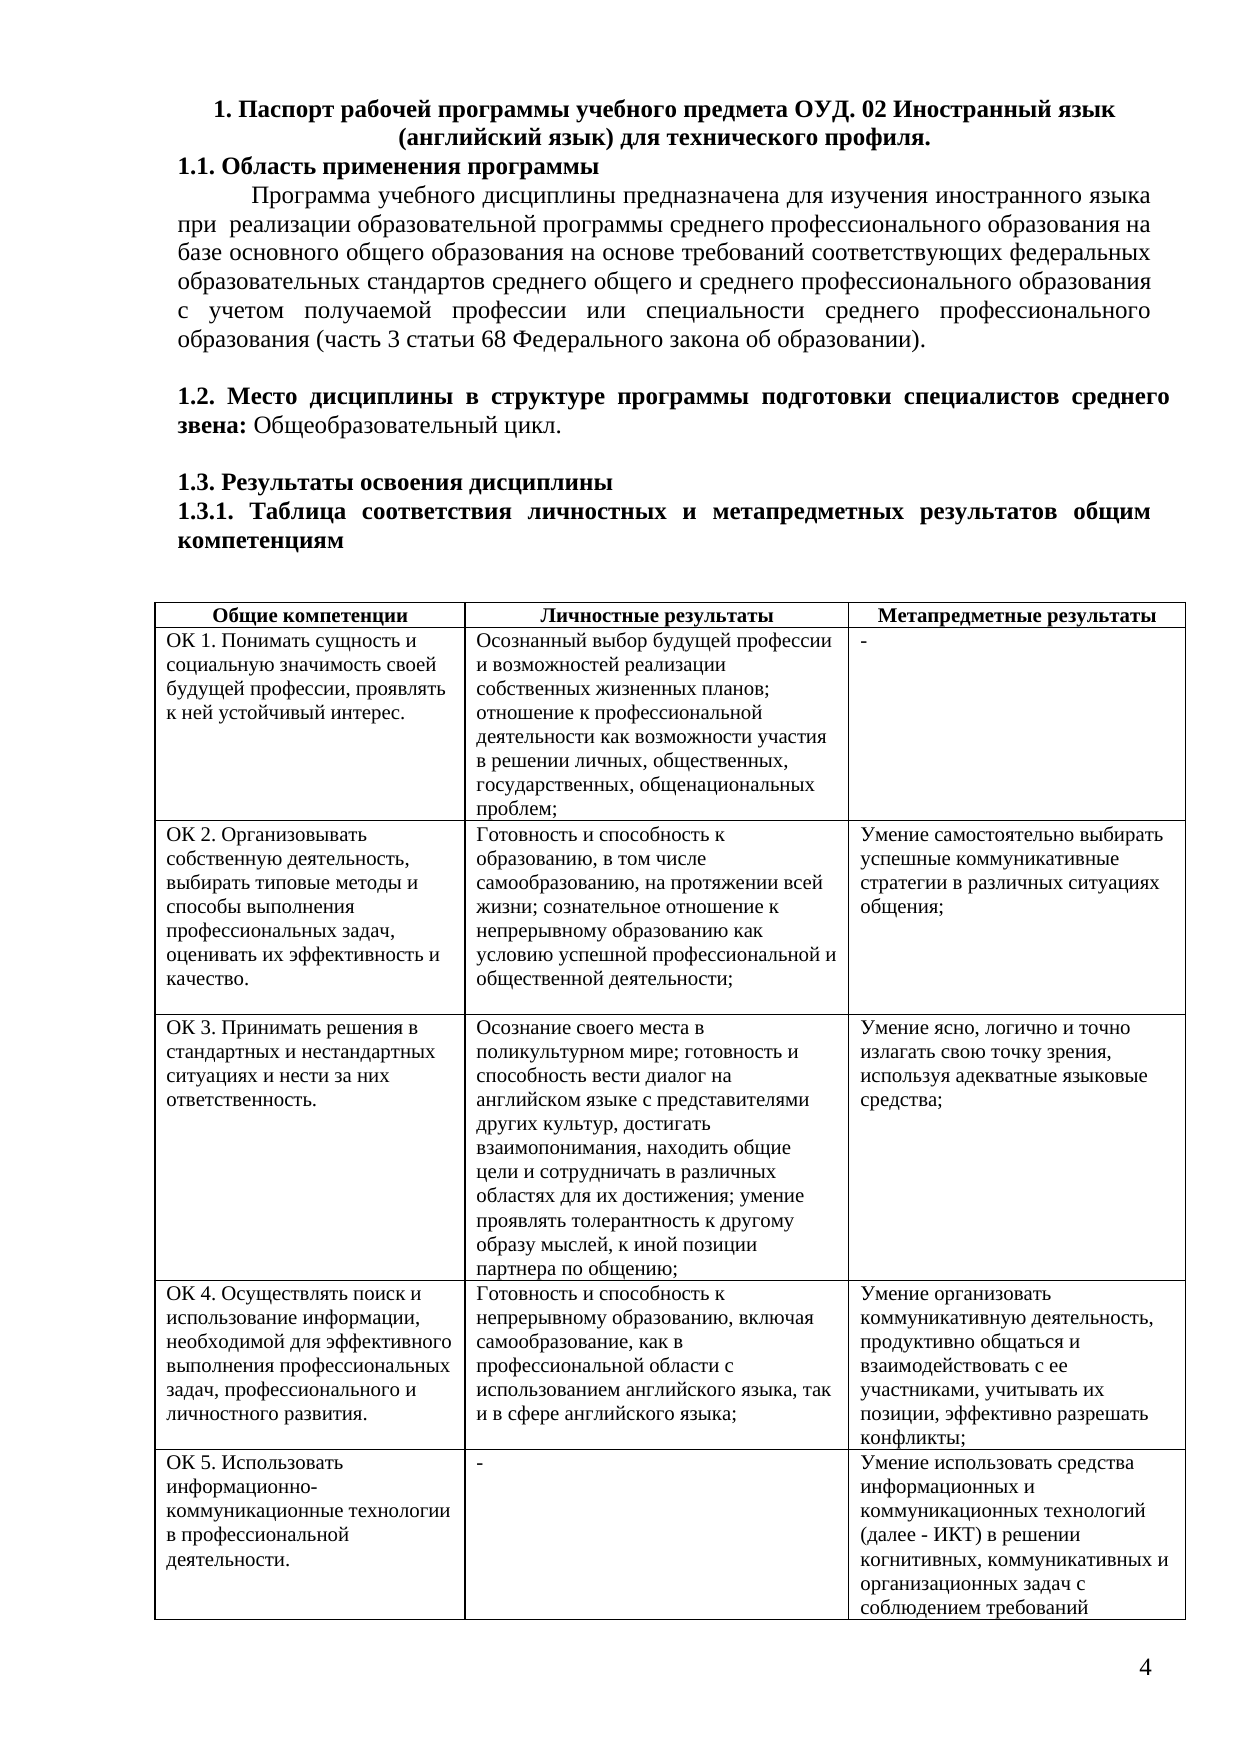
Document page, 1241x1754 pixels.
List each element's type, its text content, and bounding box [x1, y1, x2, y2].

text 1.1. Область применения программы [177, 151, 1171, 180]
table_cell ОК 4. Осуществлять поиск и использование информации, необходимой для эффективного выполнения профессиональных задач, профессионального и личностного развития. [156, 1281, 464, 1449]
table_cell Готовность и способность к непрерывному образованию, включая самообразование, как в профессиональной области с использованием английского языка, так и в сфере английского языка; [466, 1281, 848, 1449]
text 1.2. Место дисциплины в структуре программы подготовки специалистов среднего звена: Общеобразовательный цикл. [177, 381, 1171, 439]
table_header Личностные результаты [466, 603, 848, 627]
table_cell - [466, 1450, 848, 1619]
table_cell ОК 3. Принимать решения в стандартных и нестандартных ситуациях и нести за них ответственность. [156, 1015, 464, 1280]
table_cell - [849, 628, 1185, 820]
text Программа учебного дисциплины предназначена для изучения иностранного языка при реализации образовательной программы среднего профессионального образования на базе основного общего образования на основе требований соответствующих федеральных образовательных стандартов среднего общего и среднего профессионального образования с учетом получаемой профессии или специальности среднего профессионального образования (часть 3 статьи 68 Федерального закона об образовании). [177, 180, 1152, 352]
text 1.3. Результаты освоения дисциплины [177, 467, 1152, 496]
table_cell Осознание своего места в поликультурном мире; готовность и способность вести диалог на английском языке с представителями других культур, достигать взаимопонимания, находить общие цели и сотрудничать в различных областях для их достижения; умение проявлять толерантность к другому образу мыслей, к иной позиции партнера по общению; [466, 1015, 848, 1280]
table_cell Готовность и способность к образованию, в том числе самообразованию, на протяжении всей жизни; сознательное отношение к непрерывному образованию как условию успешной профессиональной и общественной деятельности; [466, 821, 848, 1014]
table_cell ОК 2. Организовывать собственную деятельность, выбирать типовые методы и способы выполнения профессиональных задач, оценивать их эффективность и качество. [156, 821, 464, 1014]
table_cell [156, 1450, 464, 1619]
text 1.3.1. Таблица соответствия личностных и метапредметных результатов общим компетенциям [177, 496, 1152, 554]
text 1. Паспорт рабочей программы учебного предмета ОУД. 02 Иностранный язык (английский язык) для технического профиля. [177, 94, 1152, 151]
table_header Метапредметные результаты [849, 603, 1185, 627]
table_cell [849, 1450, 1185, 1619]
table_cell Умение самостоятельно выбирать успешные коммуникативные стратегии в различных ситуациях общения; [849, 821, 1185, 1014]
table_cell Умение организовать коммуникативную деятельность, продуктивно общаться и взаимодействовать с ее участниками, учитывать их позиции, эффективно разрешать конфликты; [849, 1281, 1185, 1449]
table_cell Умение ясно, логично и точно излагать свою точку зрения, используя адекватные языковые средства; [849, 1015, 1185, 1280]
table_header Общие компетенции [156, 603, 464, 627]
table_cell Осознанный выбор будущей профессии и возможностей реализации собственных жизненных планов; отношение к профессиональной деятельности как возможности участия в решении личных, общественных, государственных, общенациональных проблем; [466, 628, 848, 820]
table_cell ОК 1. Понимать сущность и социальную значимость своей будущей профессии, проявлять к ней устойчивый интерес. [156, 628, 464, 820]
